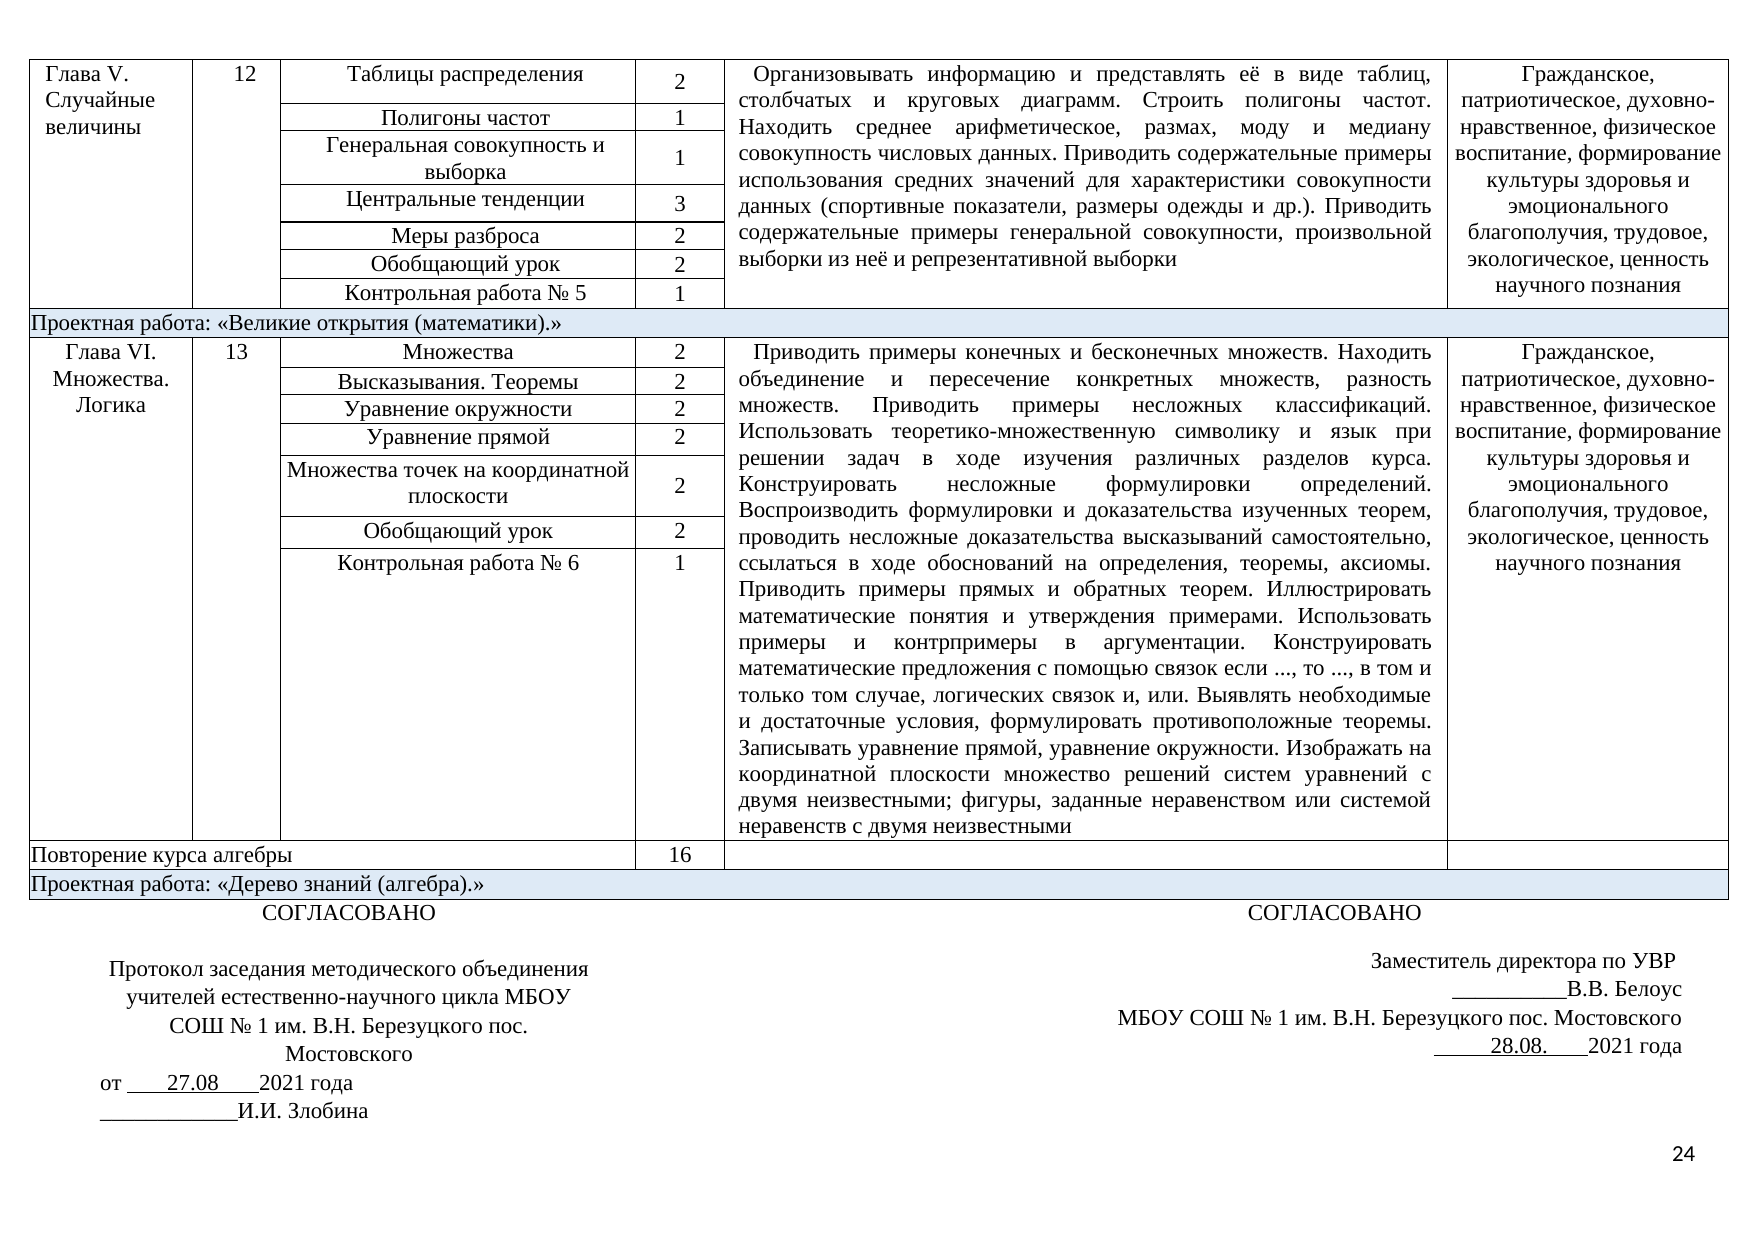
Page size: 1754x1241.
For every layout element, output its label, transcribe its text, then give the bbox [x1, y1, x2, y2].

table_cell Множества [281, 338, 635, 367]
table_cell Глава V. Случайные величины [30, 60, 192, 308]
table_cell 2 [636, 424, 724, 455]
table_cell 2 [636, 517, 724, 547]
table_cell Глава VI. Множества. Логика [30, 338, 192, 840]
table_cell 16 [636, 841, 724, 869]
table_cell 1 [636, 131, 724, 184]
table_cell Организовывать информацию и представлять её в виде таблиц, столбчатых и круговых диаграмм. Строить полигоны частот. Находить среднее арифметическое, размах, моду и медиану совокупность числовых данных. Приводить содержательные примеры использования средних значений для характеристики совокупности данных (спортивные показатели, размеры одежды и др.). Приводить содержательные примеры генеральной совокупности, произвольной выборки из неё и репрезентативной выборки [725, 60, 1447, 308]
table_cell Множества точек на координатной плоскости [281, 456, 635, 516]
table_cell Обобщающий урок [281, 517, 635, 547]
table_cell Уравнение окружности [281, 395, 635, 422]
table_cell 2 [636, 368, 724, 394]
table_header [89, 900, 603, 1139]
table_cell Обобщающий урок [281, 250, 635, 278]
table_cell 2 [636, 456, 724, 516]
table_cell 2 [636, 395, 724, 422]
table_cell 13 [193, 338, 280, 840]
table_cell 1 [636, 549, 724, 840]
table_cell 2 [636, 223, 724, 249]
table_cell Таблицы распределения [281, 60, 635, 103]
table_cell Приводить примеры конечных и бесконечных множеств. Находить объединение и пересечение конкретных множеств, разность множеств. Приводить примеры несложных классификаций. Использовать теоретико-множественную символику и язык при решении задач в ходе изучения различных разделов курса. Конструировать несложные формулировки определений. Воспроизводить формулировки и доказательства изученных теорем, проводить несложные доказательства высказываний самостоятельно, ссылаться в ходе обоснований на определения, теоремы, аксиомы. Приводить примеры прямых и обратных теорем. Иллюстрировать математические понятия и утверждения примерами. Использовать примеры и контрпримеры в аргументации. Конструировать математические предложения с помощью связок если ..., то ..., в том и только том случае, логических связок и, или. Выявлять необходимые и достаточные условия, формулировать противоположные теоремы. Записывать уравнение прямой, уравнение окружности. Изображать на координатной плоскости множество решений систем уравнений с двумя неизвестными; фигуры, заданные неравенством или системой неравенств с двумя неизвестными [725, 338, 1447, 840]
table_cell Контрольная работа № 6 [281, 549, 635, 840]
table_cell Повторение курса алгебры [30, 841, 635, 869]
table_cell Полигоны частот [281, 104, 635, 130]
table_cell 3 [636, 185, 724, 221]
table_cell [725, 841, 1447, 869]
table_cell 2 [636, 250, 724, 278]
table_cell Контрольная работа № 5 [281, 279, 635, 308]
table_cell [1448, 841, 1728, 869]
table_cell Проектная работа: «Великие открытия (математики).» [30, 309, 1728, 337]
table_cell Меры разброса [281, 223, 635, 249]
table_cell 2 [636, 338, 724, 367]
table_cell Высказывания. Теоремы Следование и равносильность [281, 368, 635, 394]
table_cell Центральные тенденции [281, 185, 635, 221]
table_cell 12 [193, 60, 280, 308]
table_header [603, 900, 1693, 1139]
table_cell 1 [636, 104, 724, 130]
table_cell Уравнение прямой [281, 424, 635, 455]
table_cell 2 [636, 60, 724, 103]
table_cell Проектная работа: «Дерево знаний (алгебра).» [30, 870, 1728, 899]
